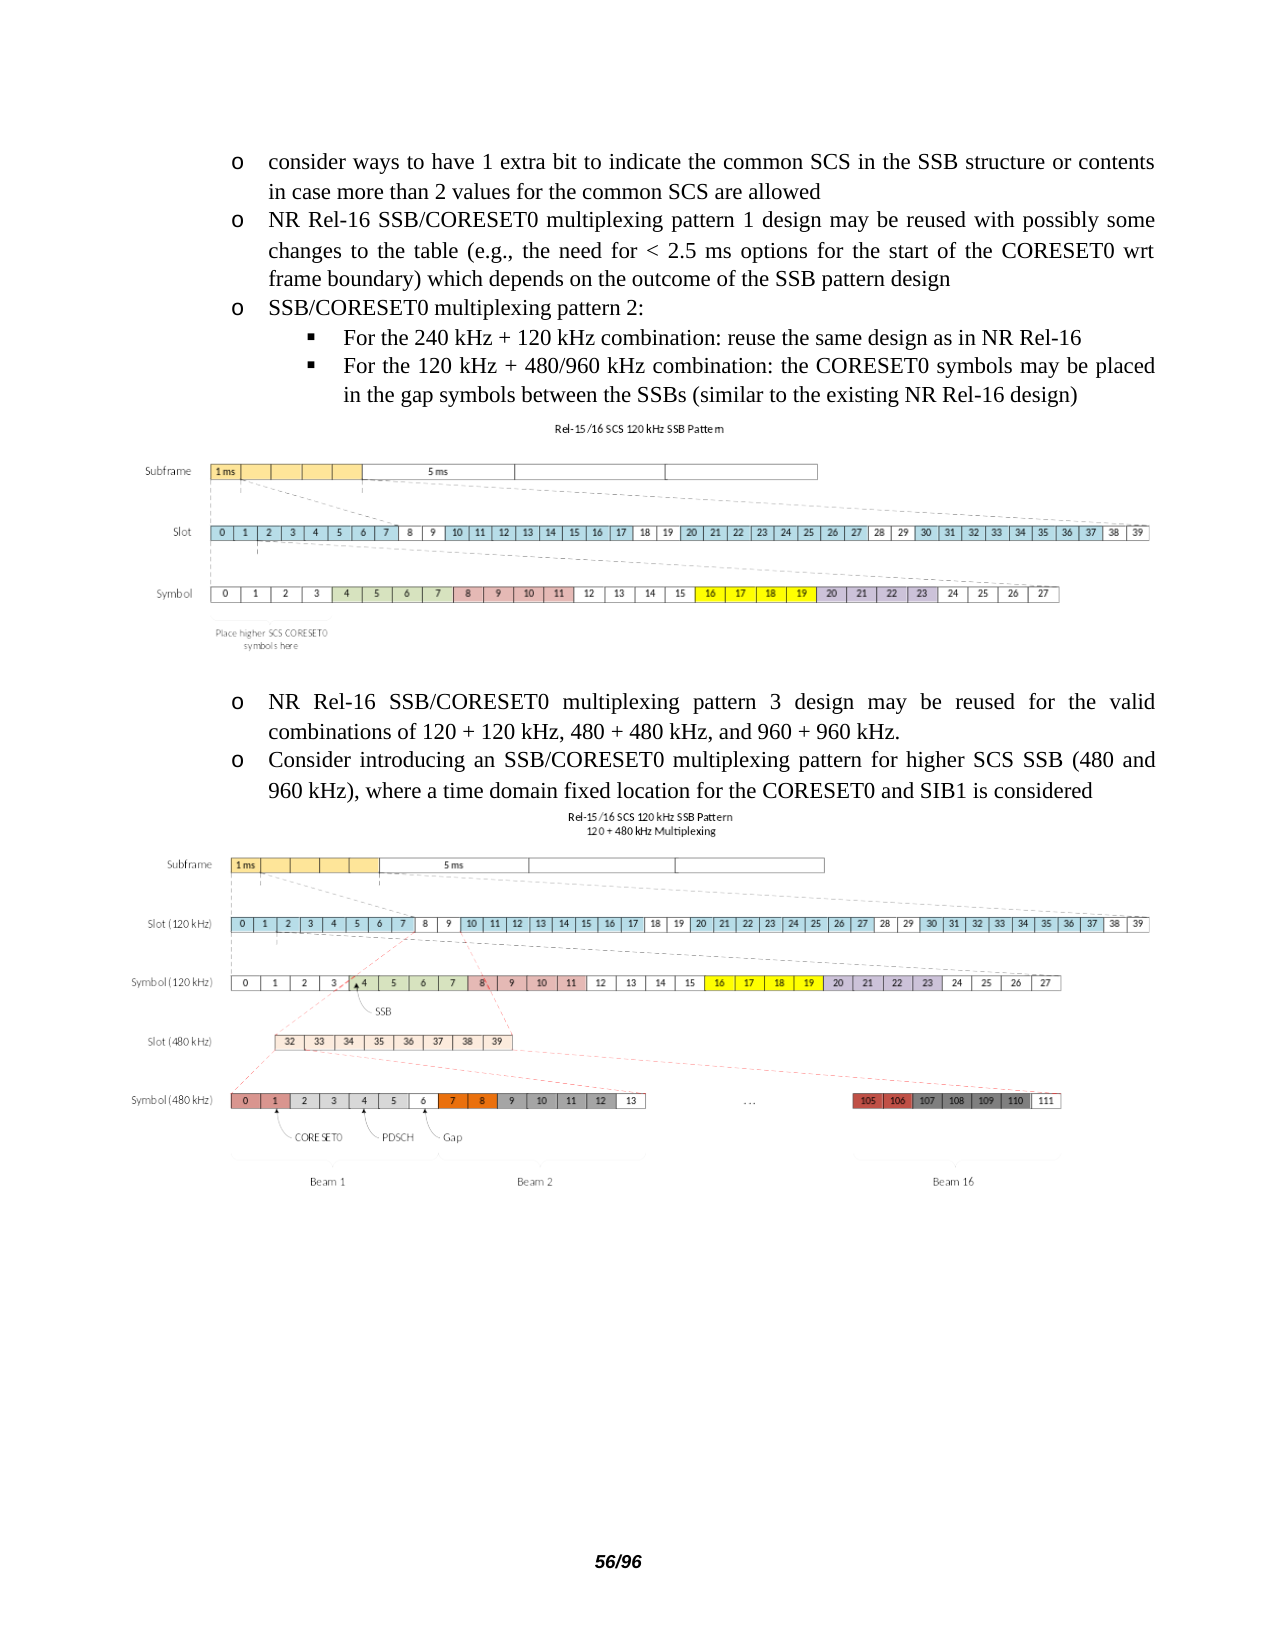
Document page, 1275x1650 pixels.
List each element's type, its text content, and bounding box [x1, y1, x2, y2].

list SSB/CORESET0 multiplexing pattern 2: [231, 294, 1157, 322]
list NR Rel-16 SSB/CORESET0 multiplexing pattern 3 design may be reused for the valid combinations of 120 + 120 kHz, 480 + 480 kHz, and 960 + 960 kHz. [231, 688, 1157, 744]
list For the 240 kHz + 120 kHz combination: reuse the same design as in NR Rel-16 [306, 324, 1157, 350]
list consider ways to have 1 extra bit to indicate the common SCS in the SSB structure or contents in case more than 2 values for the common SCS are allowed [231, 148, 1157, 204]
list NR Rel-16 SSB/CORESET0 multiplexing pattern 1 design may be reused with possibly some changes to the table (e.g., the need for < 2.5 ms options for the start of the CORESET0 wrt frame boundary) which depends on the outcome of the SSB pattern design [231, 206, 1157, 292]
list For the 120 kHz + 480/960 kHz combination: the CORESET0 symbols may be placed in the gap symbols between the SSBs (similar to the existing NR Rel-16 design) [306, 352, 1157, 407]
list Consider introducing an SSB/CORESET0 multiplexing pattern for higher SCS SSB (480 and 960 kHz), where a time domain fixed location for the CORESET0 and SIB1 is considered [231, 747, 1157, 803]
